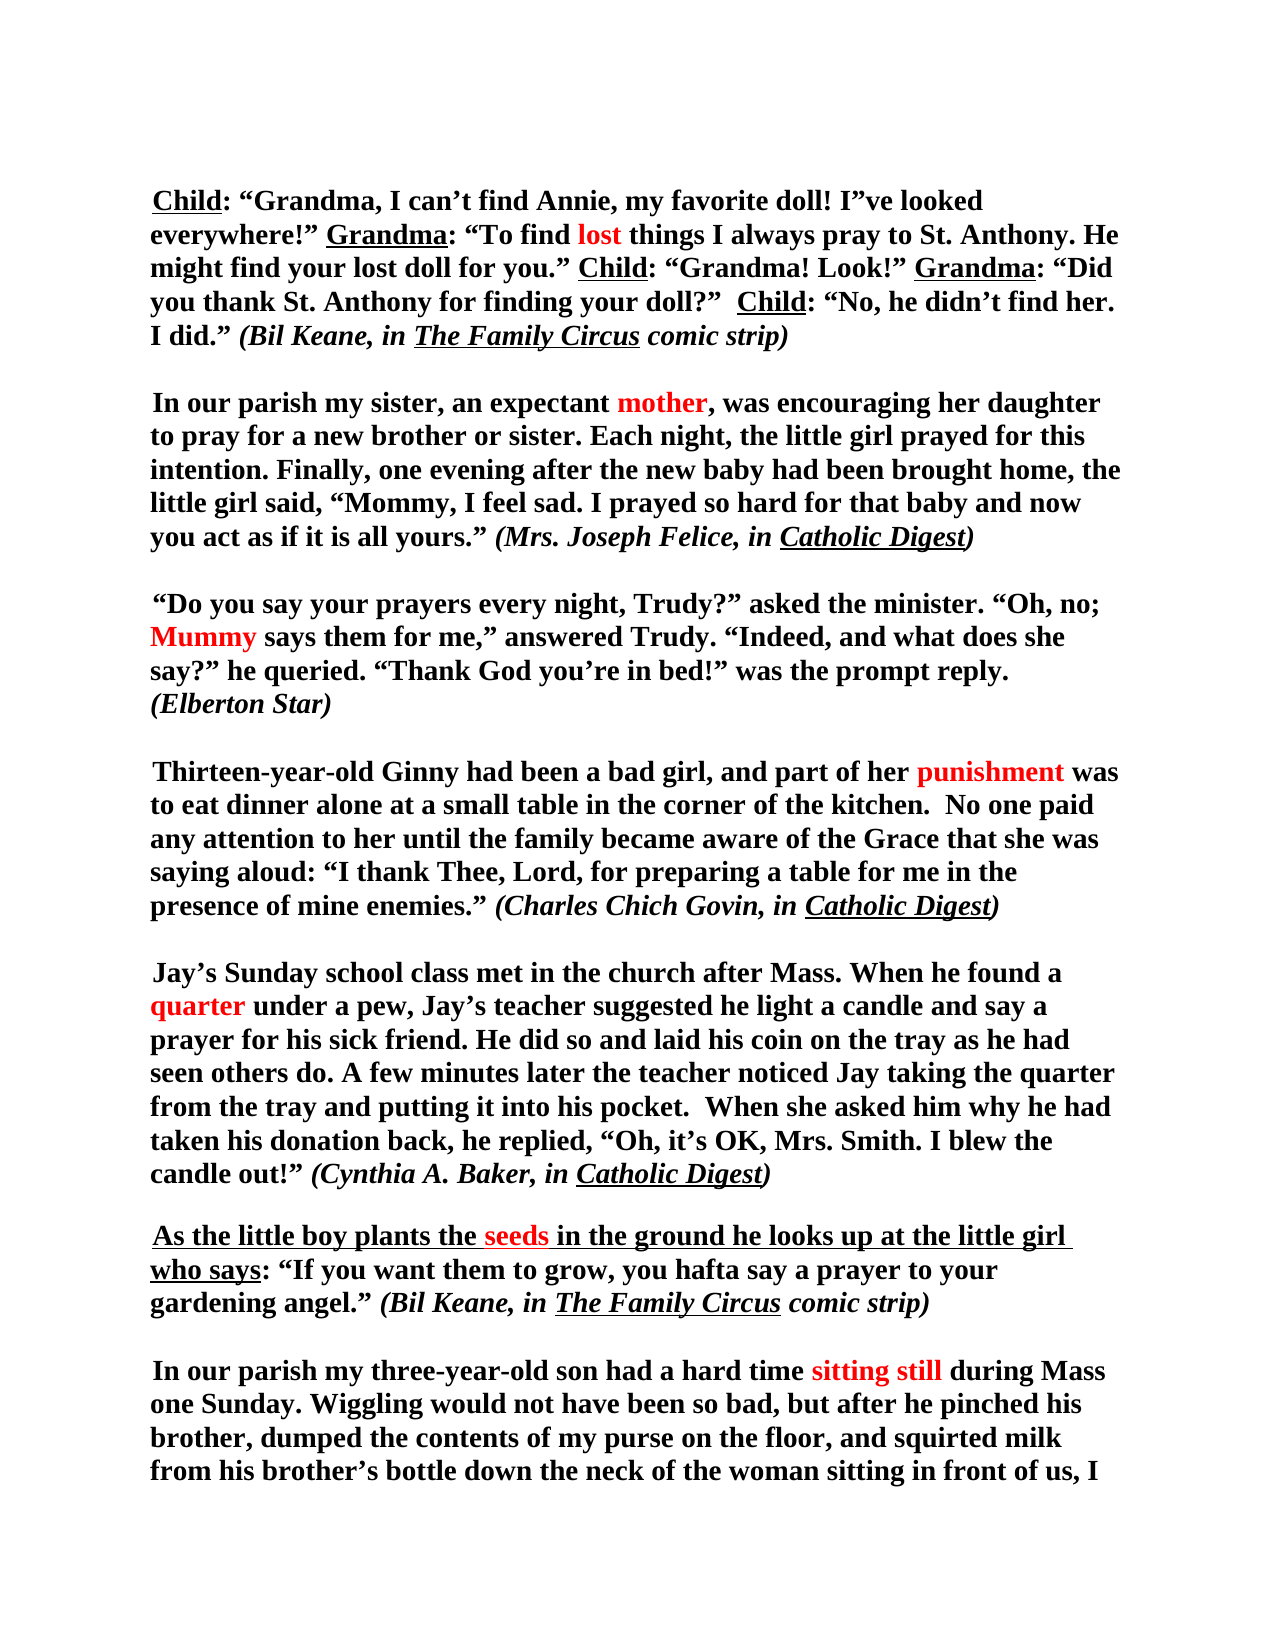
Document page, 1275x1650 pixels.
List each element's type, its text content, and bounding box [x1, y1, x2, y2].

text Thirteen-year-old Ginny had been a bad girl, and part of her punishment was to eat dinner alone at a small table in the corner of the kitchen. No one paid any attention to her until the family became aware of the Grace that she was saying aloud: “I thank Thee, Lord, for preparing a table for me in the presence of mine enemies.” (Charles Chich Govin, in Catholic Digest) [150, 754, 1125, 921]
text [150, 1353, 1125, 1487]
text “Do you say your prayers every night, Trudy?” asked the minister. “Oh, no; Mummy says them for me,” answered Trudy. “Indeed, and what does she say?” he queried. “Thank God you’re in bed!” was the prompt reply. (Elberton Star) [150, 586, 1125, 720]
text As the little boy plants the seeds in the ground he looks up at the little girl who says: “If you want them to grow, you hafta say a prayer to your gardening angel.” (Bil Keane, in The Family Circus comic strip) [150, 1218, 1125, 1319]
text In our parish my sister, an expectant mother, was encouraging her daughter to pray for a new brother or sister. Each night, the little girl prayed for this intention. Finally, one evening after the new baby had been brought home, the little girl said, “Mommy, I feel sad. I prayed so hard for that baby and now you act as if it is all yours.” (Mrs. Joseph Felice, in Catholic Digest) [150, 385, 1125, 552]
text Child: “Grandma, I can’t find Annie, my favorite doll! I”ve looked everywhere!” Grandma: “To find lost things I always pray to St. Anthony. He might find your lost doll for you.” Child: “Grandma! Look!” Grandma: “Did you thank St. Anthony for finding your doll?” Child: “No, he didn’t find her. I did.” (Bil Keane, in The Family Circus comic strip) [150, 183, 1125, 351]
text Jay’s Sunday school class met in the church after Mass. When he found a quarter under a pew, Jay’s teacher suggested he light a candle and say a prayer for his sick friend. He did so and laid his coin on the tray as he had seen others do. A few minutes later the teacher noticed Jay taking the quarter from the tray and putting it into his pocket. When she asked him why he had taken his donation back, he replied, “Oh, it’s OK, Mrs. Smith. I blew the candle out!” (Cynthia A. Baker, in Catholic Digest) [150, 955, 1125, 1190]
